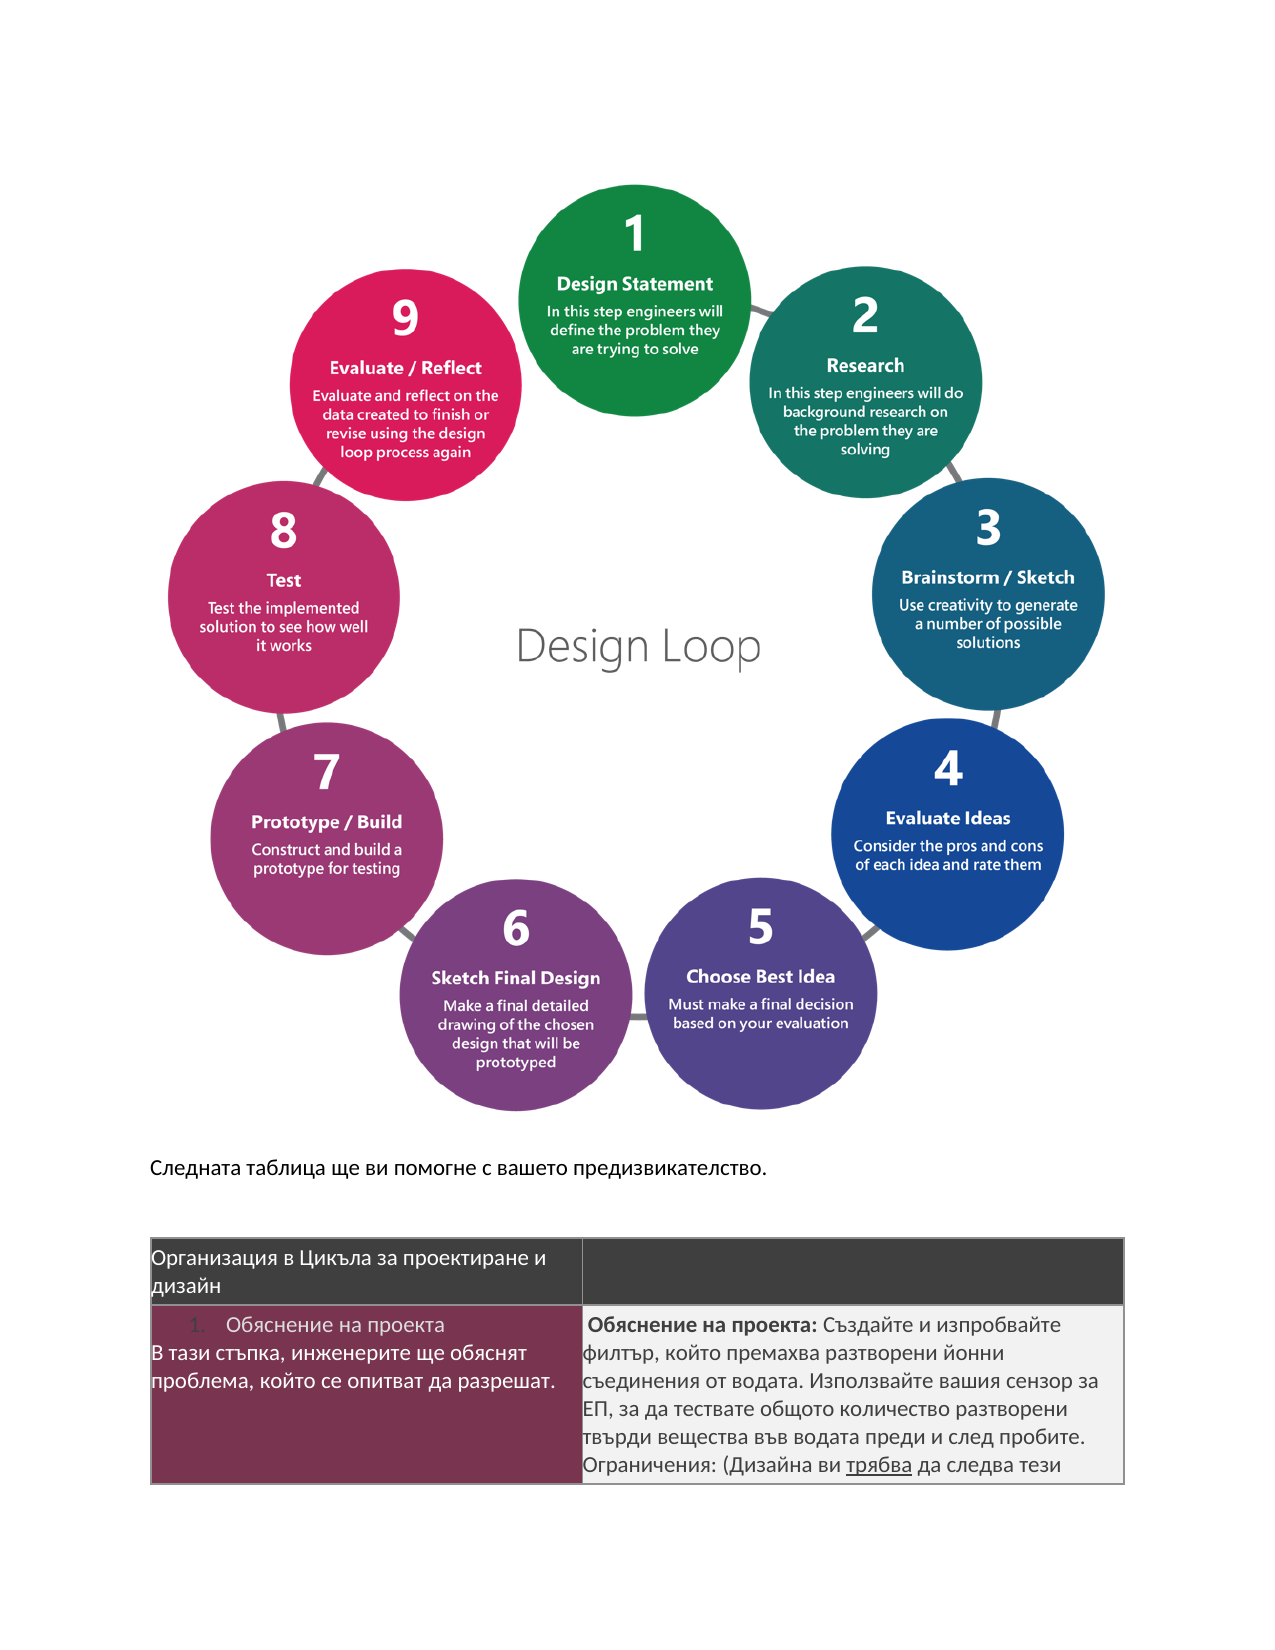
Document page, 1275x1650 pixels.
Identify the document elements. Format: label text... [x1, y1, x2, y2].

picture [150, 150, 1125, 1125]
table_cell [152, 1306, 582, 1483]
table_header [583, 1239, 1123, 1304]
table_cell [583, 1306, 1123, 1483]
table_header Организация в Цикъла за проектиране и дизайн [152, 1239, 582, 1304]
text Следната таблица ще ви помогне с вашето предизвикателство. [150, 1153, 1125, 1181]
